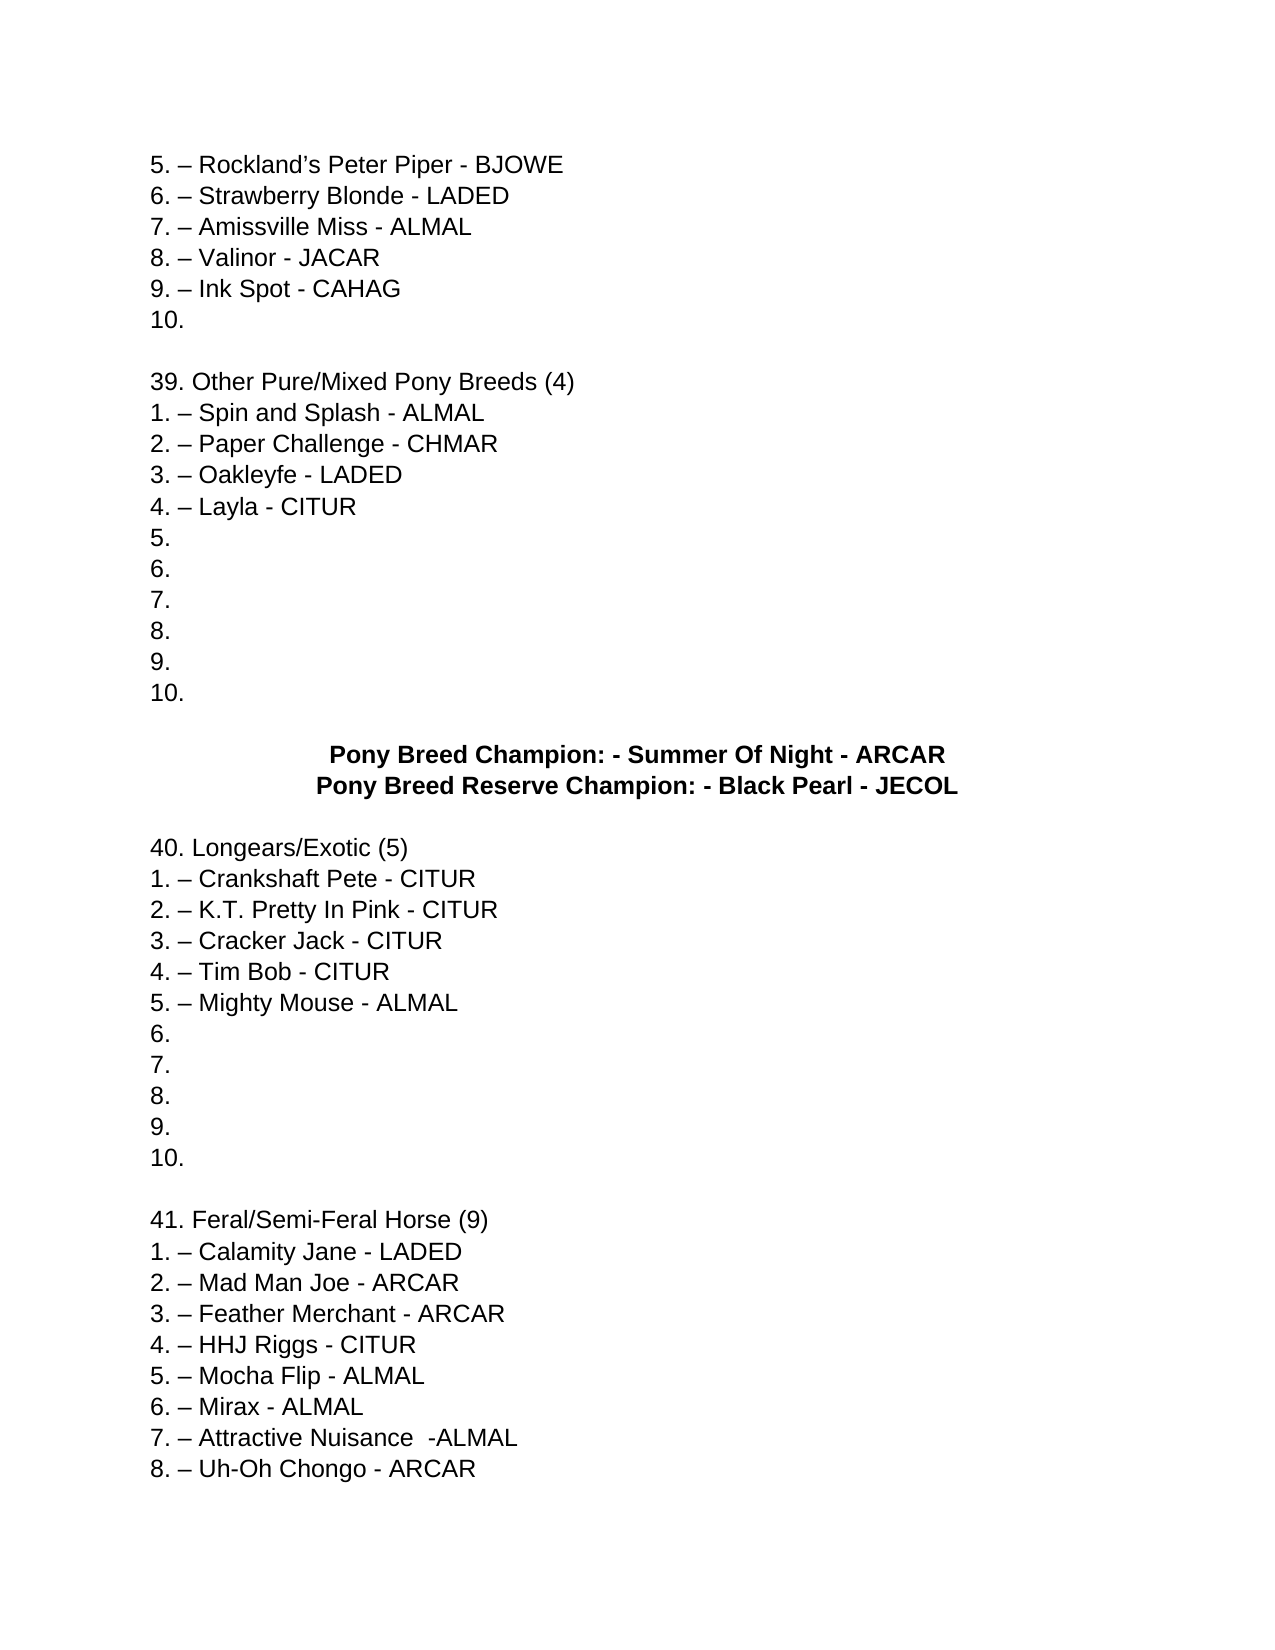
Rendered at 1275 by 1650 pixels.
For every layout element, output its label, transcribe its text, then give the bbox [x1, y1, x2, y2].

text 7. – Attractive Nuisance -ALMAL [150, 1423, 1125, 1451]
text 40. Longears/Exotic (5) [150, 833, 1125, 862]
text 7. [150, 584, 1125, 613]
text 5. – Rockland’s Peter Piper - BJOWE [150, 150, 1125, 179]
text 1. – Calamity Jane - LADED [150, 1236, 1125, 1265]
text 5. – Mighty Mouse - ALMAL [150, 988, 1125, 1017]
text 2. – K.T. Pretty In Pink - CITUR [150, 895, 1125, 924]
text 5. – Mocha Flip - ALMAL [150, 1361, 1125, 1389]
text 3. – Feather Merchant - ARCAR [150, 1298, 1125, 1327]
text 6. – Strawberry Blonde - LADED [150, 181, 1125, 210]
text 2. – Mad Man Joe - ARCAR [150, 1267, 1125, 1296]
text 6. [150, 553, 1125, 582]
text 8. [150, 1081, 1125, 1110]
text 2. – Paper Challenge - CHMAR [150, 429, 1125, 458]
text 3. – Oakleyfe - LADED [150, 460, 1125, 489]
text 4. – Tim Bob - CITUR [150, 957, 1125, 986]
text 6. [150, 1019, 1125, 1048]
text 8. – Valinor - JACAR [150, 243, 1125, 272]
text 9. [150, 647, 1125, 675]
text 8. [150, 616, 1125, 644]
text 10. [150, 1143, 1125, 1172]
text 4. – HHJ Riggs - CITUR [150, 1329, 1125, 1358]
text 4. – Layla - CITUR [150, 491, 1125, 520]
text 6. – Mirax - ALMAL [150, 1392, 1125, 1420]
text 5. [150, 522, 1125, 551]
text 39. Other Pure/Mixed Pony Breeds (4) [150, 367, 1125, 396]
text 3. – Cracker Jack - CITUR [150, 926, 1125, 955]
text 10. [150, 678, 1125, 706]
text 7. – Amissville Miss - ALMAL [150, 212, 1125, 241]
text 10. [150, 305, 1125, 334]
text 1. – Crankshaft Pete - CITUR [150, 864, 1125, 893]
text Pony Breed Reserve Champion: - Black Pearl - JECOL [150, 771, 1125, 799]
text 8. – Uh-Oh Chongo - ARCAR [150, 1454, 1125, 1482]
text 9. – Ink Spot - CAHAG [150, 274, 1125, 303]
text 41. Feral/Semi-Feral Horse (9) [150, 1205, 1125, 1234]
text 9. [150, 1112, 1125, 1141]
text Pony Breed Champion: - Summer Of Night - ARCAR [150, 740, 1125, 768]
text 7. [150, 1050, 1125, 1079]
text 1. – Spin and Splash - ALMAL [150, 398, 1125, 427]
